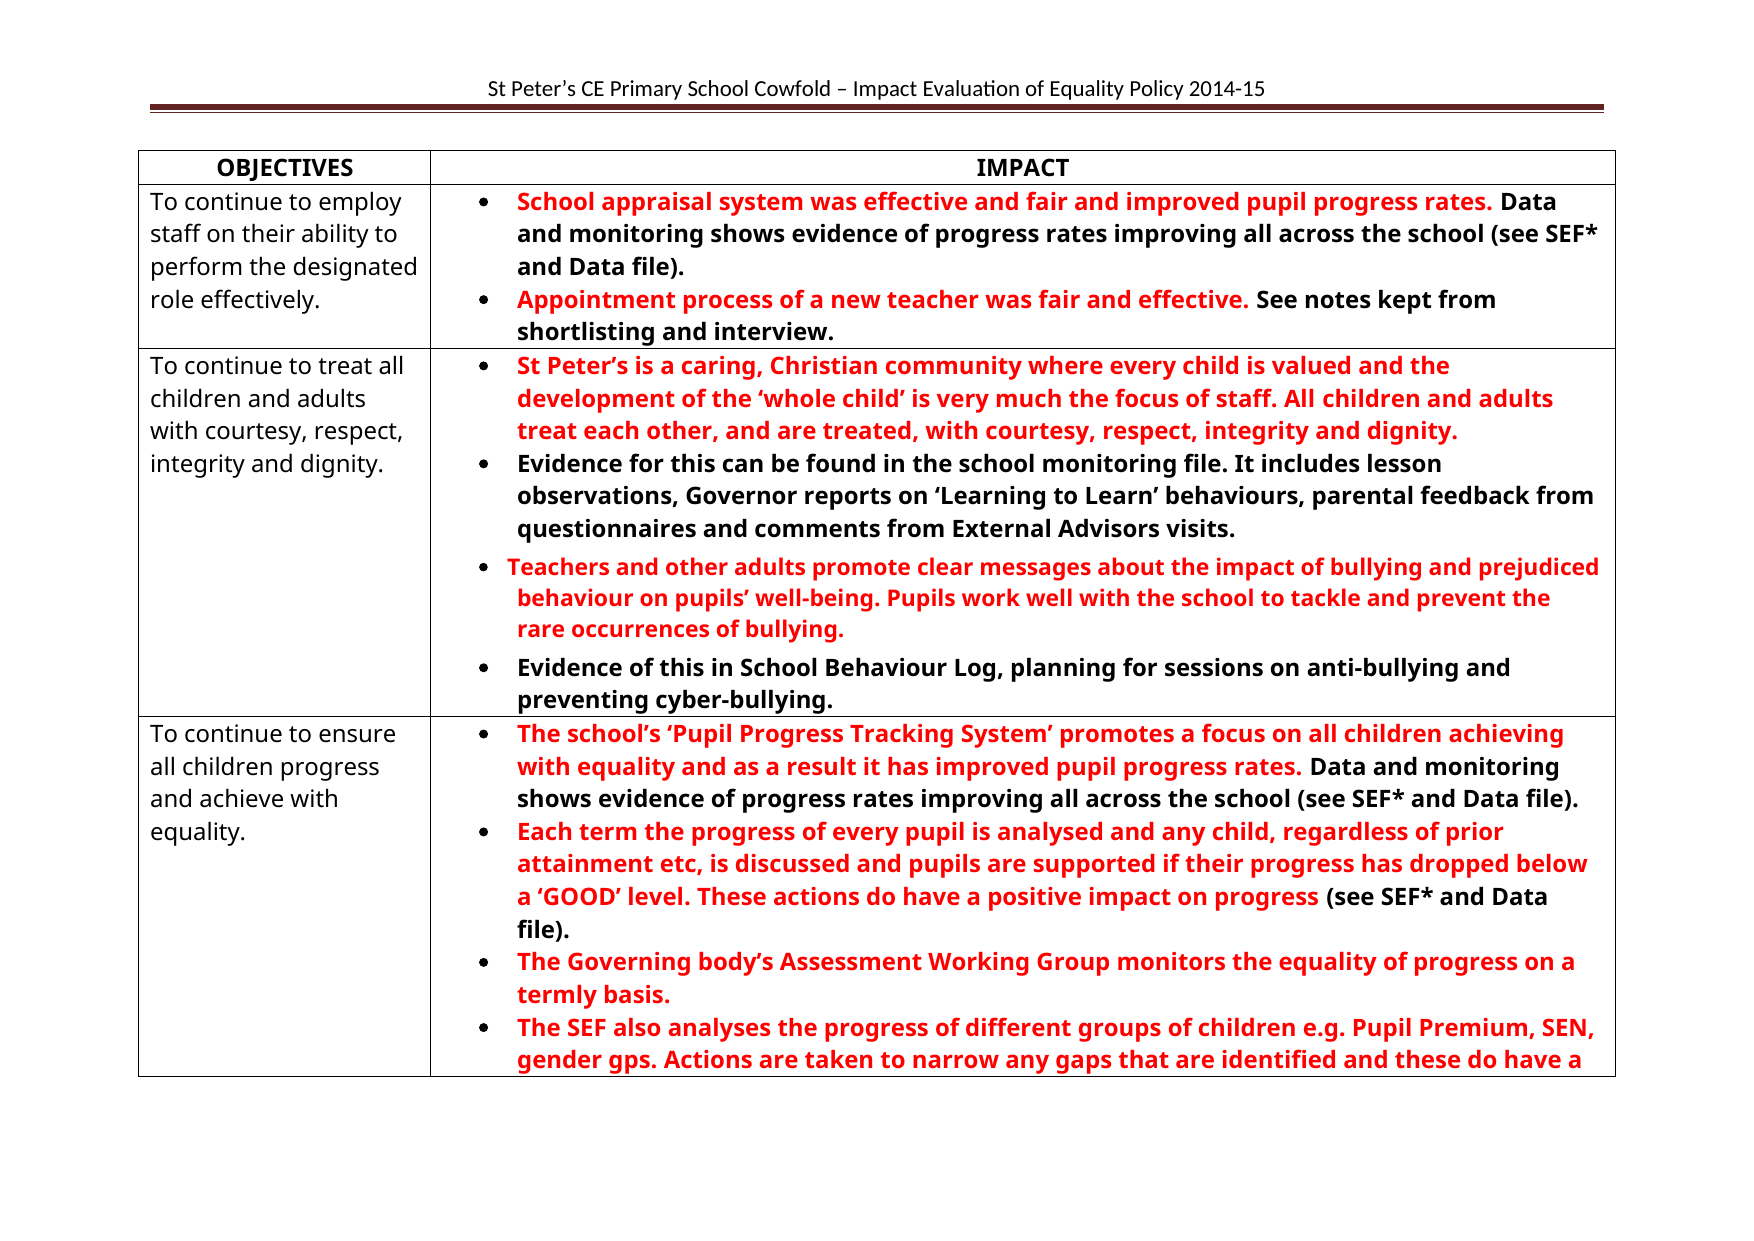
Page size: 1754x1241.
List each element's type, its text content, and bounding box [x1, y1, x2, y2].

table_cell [139, 717, 430, 1076]
table_header OBJECTIVES [139, 151, 430, 184]
table_cell To continue to treat all children and adults with courtesy, respect, integrity and dignity. [139, 349, 430, 716]
table_cell School appraisal system was effective and fair and improved pupil progress rates. Data and monitoring shows evidence of progress rates improving all across the school (see SEF* and Data file). Appointment process of a new teacher was fair and effective. See notes kept from shortlisting and interview. [431, 185, 1615, 348]
table_cell St Peter’s is a caring, Christian community where every child is valued and the development of the ‘whole child’ is very much the focus of staff. All children and adults treat each other, and are treated, with courtesy, respect, integrity and dignity. Evidence for this can be found in the school monitoring file. It includes lesson observations, Governor reports on ‘Learning to Learn’ behaviours, parental feedback from questionnaires and comments from External Advisors visits. Teachers and other adults promote clear messages about the impact of bullying and prejudiced behaviour on pupils’ well-being. Pupils work well with the school to tackle and prevent the rare occurrences of bullying. Evidence of this in School Behaviour Log, planning for sessions on anti-bullying and preventing cyber-bullying. [431, 349, 1615, 716]
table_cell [431, 717, 1615, 1076]
table_header IMPACT [431, 151, 1615, 184]
table_cell To continue to employ staff on their ability to perform the designated role effectively. [139, 185, 430, 348]
